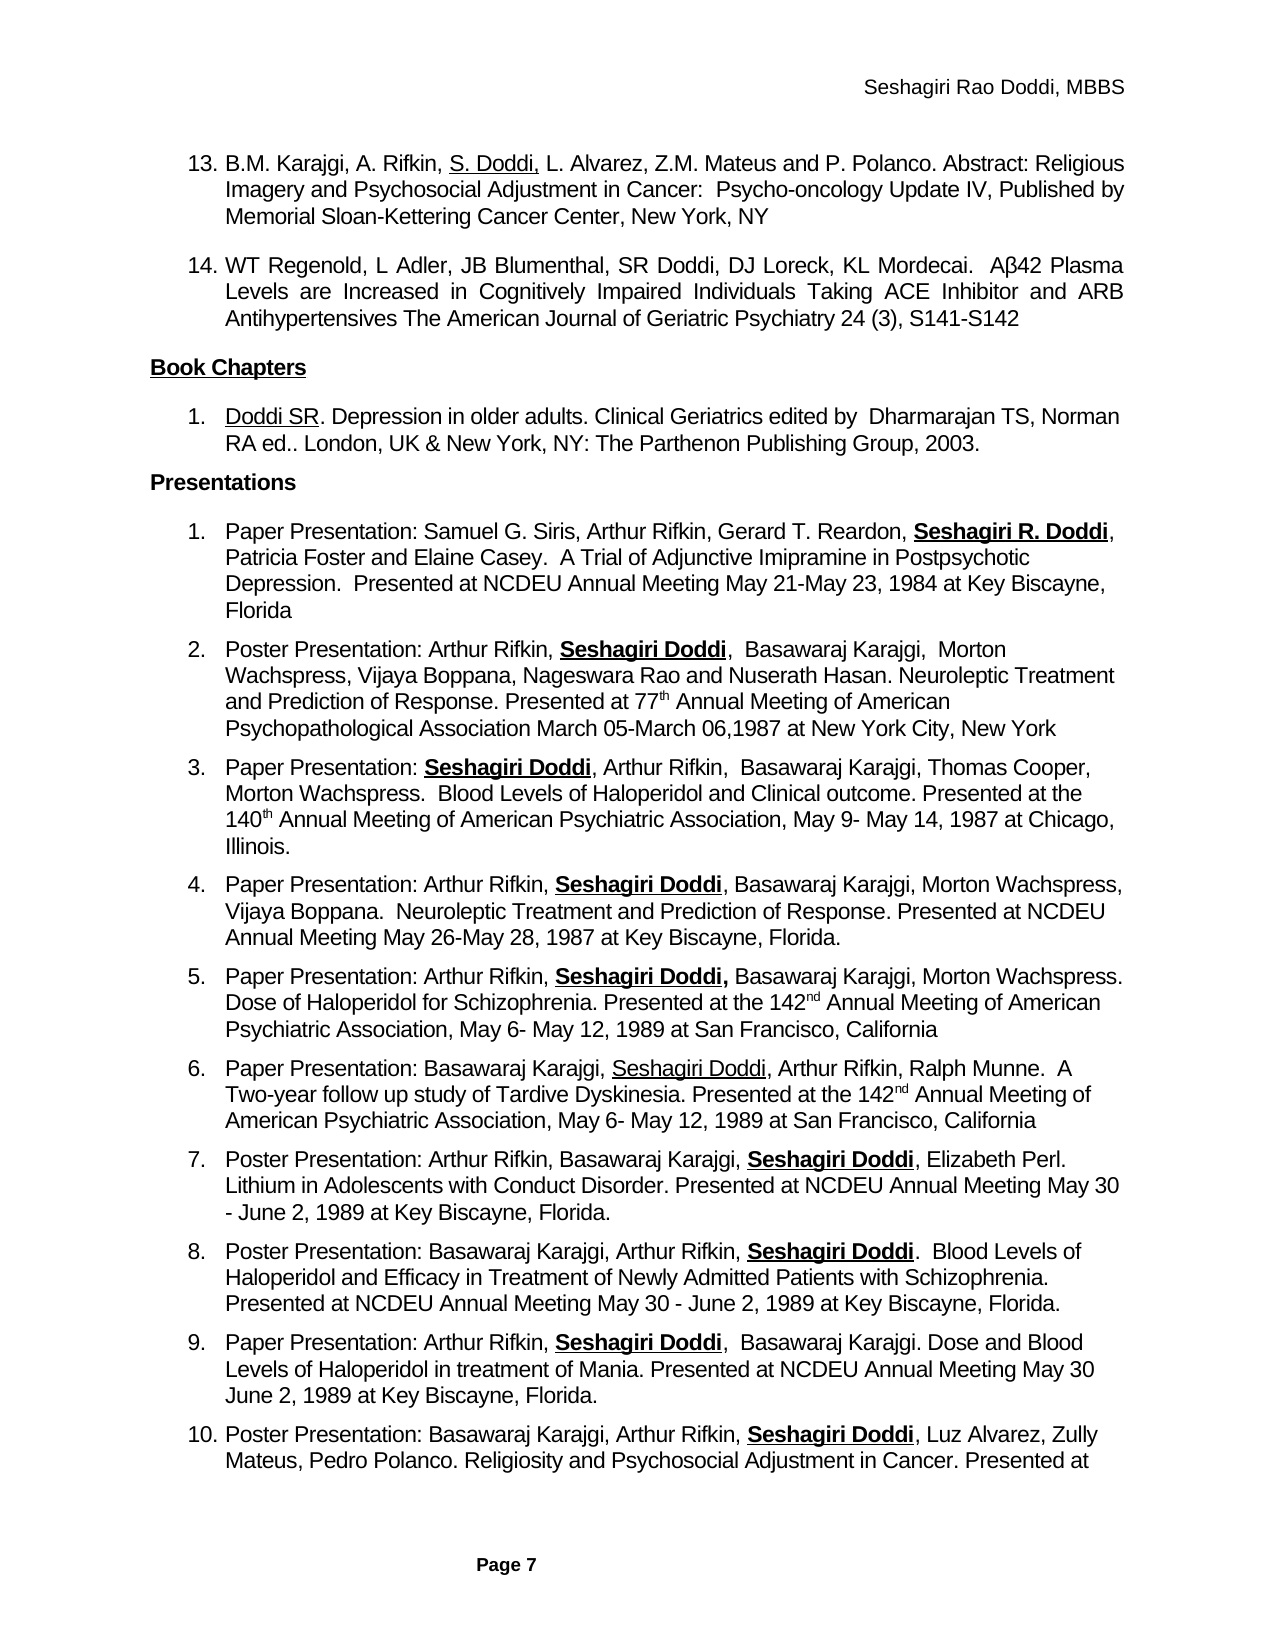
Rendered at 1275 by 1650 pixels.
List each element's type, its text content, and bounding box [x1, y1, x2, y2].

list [187, 1421, 1125, 1473]
list Paper Presentation: Samuel G. Siris, Arthur Rifkin, Gerard T. Reardon, Seshagiri R. Doddi, Patricia Foster and Elaine Casey. A Trial of Adjunctive Imipramine in Postpsychotic Depression. Presented at NCDEU Annual Meeting May 21-May 23, 1984 at Key Biscayne, Florida [187, 518, 1125, 623]
list Book Chapters [150, 354, 1125, 380]
list B.M. Karajgi, A. Rifkin, S. Doddi, L. Alvarez, Z.M. Mateus and P. Polanco. Abstract: Religious Imagery and Psychosocial Adjustment in Cancer: Psycho-oncology Update IV, Published by Memorial Sloan-Kettering Cancer Center, New York, NY [187, 150, 1125, 229]
list Poster Presentation: Basawaraj Karajgi, Arthur Rifkin, Seshagiri Doddi. Blood Levels of Haloperidol and Efficacy in Treatment of Newly Admitted Patients with Schizophrenia. Presented at NCDEU Annual Meeting May 30 - June 2, 1989 at Key Biscayne, Florida. [187, 1238, 1125, 1317]
list WT Regenold, L Adler, JB Blumenthal, SR Doddi, DJ Loreck, KL Mordecai. Aβ42 Plasma Levels are Increased in Cognitively Impaired Individuals Taking ACE Inhibitor and ARB Antihypertensives The American Journal of Geriatric Psychiatry 24 (3), S141-S142 [187, 252, 1125, 331]
list Doddi SR. Depression in older adults. Clinical Geriatrics edited by Dharmarajan TS, Norman RA ed.. London, UK & New York, NY: The Parthenon Publishing Group, 2003. [187, 403, 1125, 456]
list Paper Presentation: Arthur Rifkin, Seshagiri Doddi, Basawaraj Karajgi, Morton Wachspress, Vijaya Boppana. Neuroleptic Treatment and Prediction of Response. Presented at NCDEU Annual Meeting May 26-May 28, 1987 at Key Biscayne, Florida. [187, 871, 1125, 951]
list Paper Presentation: Seshagiri Doddi, Arthur Rifkin, Basawaraj Karajgi, Thomas Cooper, Morton Wachspress. Blood Levels of Haloperidol and Clinical outcome. Presented at the 140th Annual Meeting of American Psychiatric Association, May 9- May 14, 1987 at Chicago, Illinois. [187, 753, 1125, 859]
list Paper Presentation: Arthur Rifkin, Seshagiri Doddi, Basawaraj Karajgi, Morton Wachspress. Dose of Haloperidol for Schizophrenia. Presented at the 142nd Annual Meeting of American Psychiatric Association, May 6- May 12, 1989 at San Francisco, California [187, 963, 1125, 1042]
list Paper Presentation: Basawaraj Karajgi, Seshagiri Doddi, Arthur Rifkin, Ralph Munne. A Two-year follow up study of Tardive Dyskinesia. Presented at the 142nd Annual Meeting of American Psychiatric Association, May 6- May 12, 1989 at San Francisco, California [187, 1054, 1125, 1134]
list Poster Presentation: Arthur Rifkin, Basawaraj Karajgi, Seshagiri Doddi, Elizabeth Perl. Lithium in Adolescents with Conduct Disorder. Presented at NCDEU Annual Meeting May 30 - June 2, 1989 at Key Biscayne, Florida. [187, 1146, 1125, 1225]
subtitle Presentations [150, 468, 1125, 495]
list Paper Presentation: Arthur Rifkin, Seshagiri Doddi, Basawaraj Karajgi. Dose and Blood Levels of Haloperidol in treatment of Mania. Presented at NCDEU Annual Meeting May 30 June 2, 1989 at Key Biscayne, Florida. [187, 1329, 1125, 1408]
list Poster Presentation: Arthur Rifkin, Seshagiri Doddi, Basawaraj Karajgi, Morton Wachspress, Vijaya Boppana, Nageswara Rao and Nuserath Hasan. Neuroleptic Treatment and Prediction of Response. Presented at 77th Annual Meeting of American Psychopathological Association March 05-March 06,1987 at New York City, New York [187, 636, 1125, 741]
